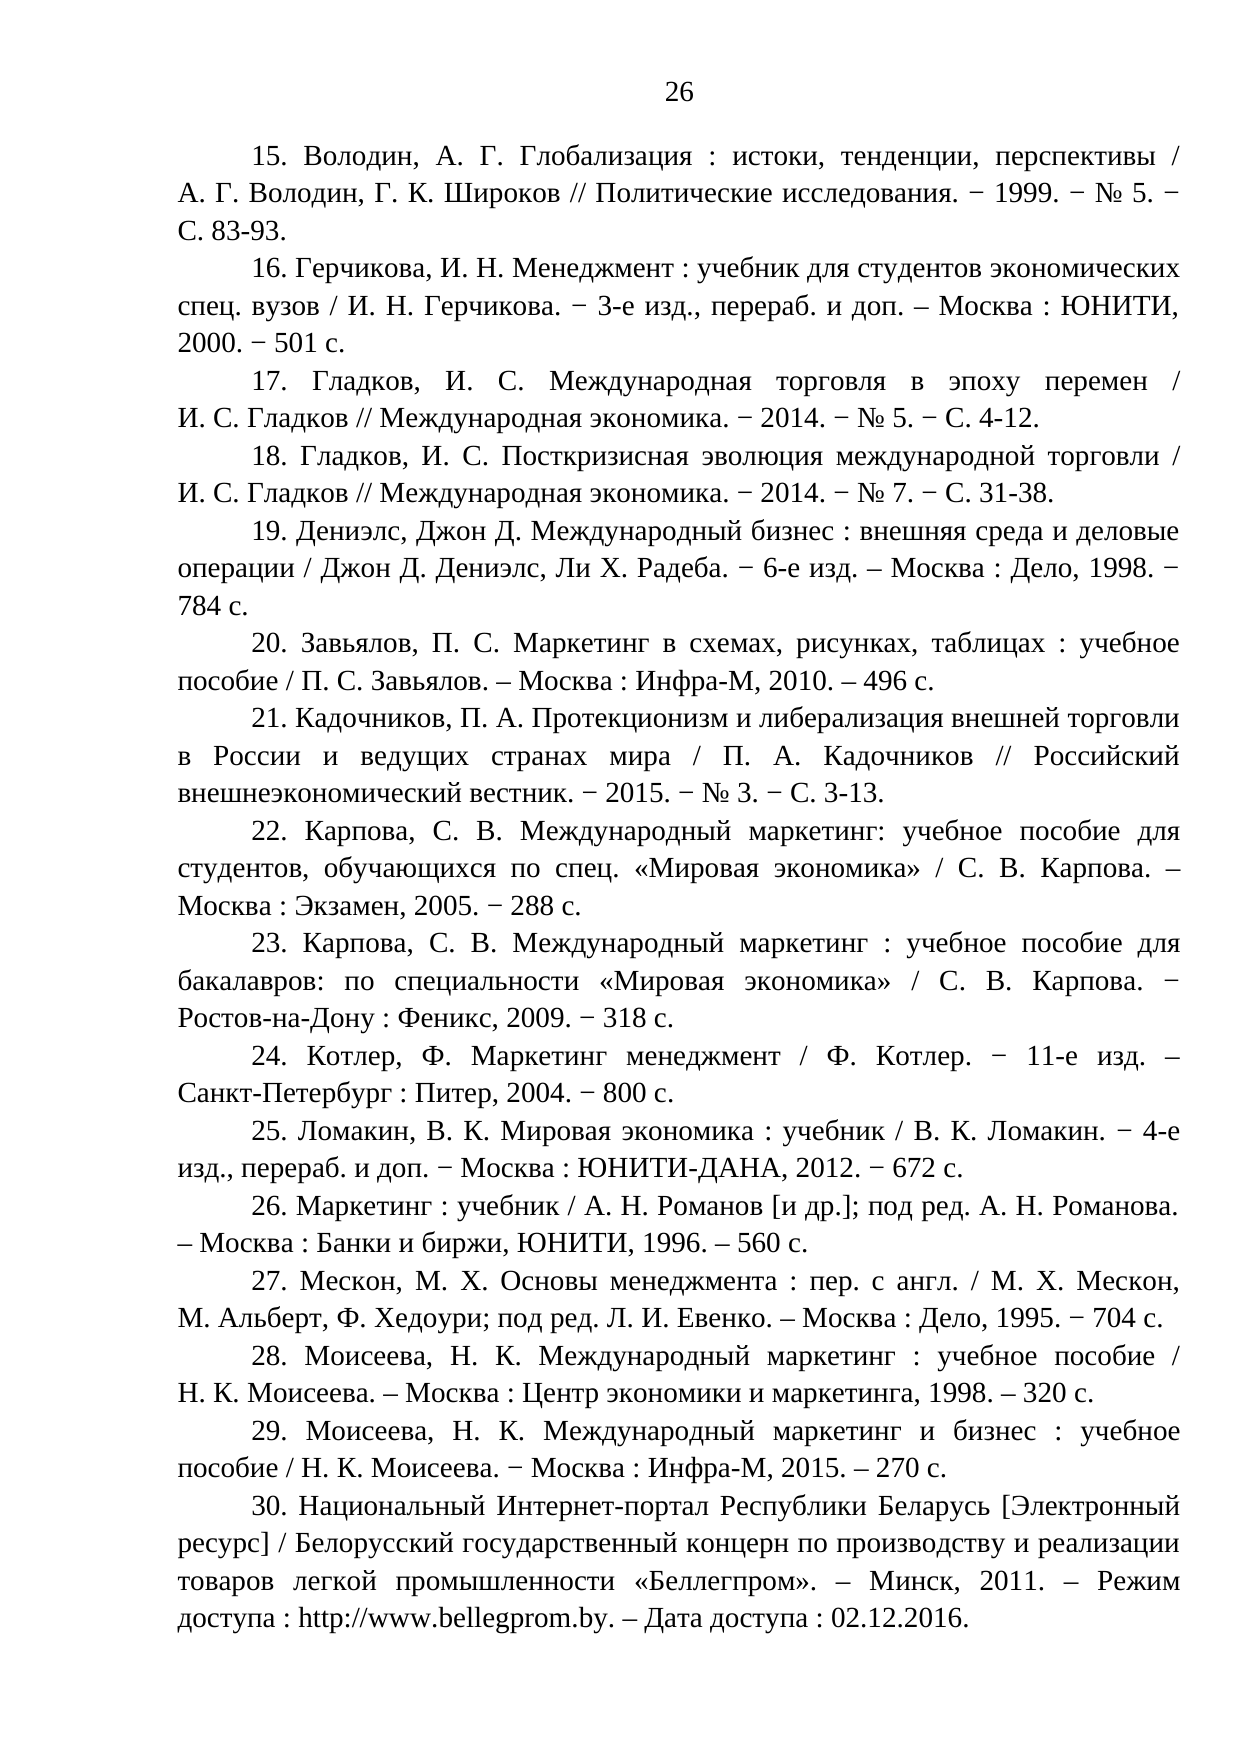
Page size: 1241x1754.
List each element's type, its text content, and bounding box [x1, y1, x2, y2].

text 17. Гладков, И. С. Международная торговля в эпоху перемен / И. С. Гладков // Международная экономика. − 2014. − № 5. − С. 4-12. [177, 360, 1181, 435]
text 16. Герчикова, И. Н. Менеджмент : учебник для студентов экономических спец. вузов / И. Н. Герчикова. − 3-е изд., перераб. и доп. – Москва : ЮНИТИ, 2000. − 501 с. [177, 322, 1181, 360]
text 19. Дениэлс, Джон Д. Международный бизнес : внешняя среда и деловые операции / Джон Д. Дениэлс, Ли Х. Радеба. − 6-е изд. – Москва : Дело, 1998. − 784 с. [177, 510, 1181, 623]
text 20. Завьялов, П. С. Маркетинг в схемах, рисунках, таблицах : учебное пособие / П. С. Завьялов. – Москва : Инфра-М, 2010. – 496 с. [177, 623, 1181, 698]
text 16. Герчикова, И. Н. Менеджмент : учебник для студентов экономических спец. вузов / И. Н. Герчикова. − 3-е изд., перераб. и доп. – Москва : ЮНИТИ, 2000. − 501 с. [177, 248, 1181, 288]
text 22. Карпова, С. В. Международный маркетинг: учебное пособие для студентов, обучающихся по спец. «Мировая экономика» / С. В. Карпова. – Москва : Экзамен, 2005. − 288 с. [177, 810, 1181, 923]
text 23. Карпова, С. В. Международный маркетинг : учебное пособие для бакалавров: по специальности «Мировая экономика» / С. В. Карпова. − Ростов-на-Дону : Феникс, 2009. − 318 с. [177, 923, 1181, 1035]
text 28. Моисеева, Н. К. Международный маркетинг : учебное пособие / Н. К. Моисеева. – Москва : Центр экономики и маркетинга, 1998. – 320 с. [177, 1335, 1181, 1410]
text 21. Кадочников, П. А. Протекционизм и либерализация внешней торговли в России и ведущих странах мира / П. А. Кадочников // Российский внешнеэкономический вестник. − 2015. − № 3. − С. 3-13. [177, 698, 1181, 810]
text 15. Володин, А. Г. Глобализация : истоки, тенденции, перспективы / А. Г. Володин, Г. К. Широков // Политические исследования. − 1999. − № 5. − С. 83-93. [177, 135, 1181, 248]
text 29. Моисеева, Н. К. Международный маркетинг и бизнес : учебное пособие / Н. К. Моисеева. − Москва : Инфра-М, 2015. – 270 с. [177, 1410, 1181, 1485]
text 30. Национальный Интернет-портал Республики Беларусь [Электронный ресурс] / Белорусский государственный концерн по производству и реализации товаров легкой промышленности «Беллегпром». – Минск, 2011. – Режим доступа : http://www.bellegprom.by. – Дата доступа : 02.12.2016. [177, 1485, 1181, 1635]
text 26. Маркетинг : учебник / А. Н. Романов [и др.]; под ред. А. Н. Романова. – Москва : Банки и биржи, ЮНИТИ, 1996. – 560 с. [177, 1185, 1181, 1260]
text 24. Котлер, Ф. Маркетинг менеджмент / Ф. Котлер. − 11-е изд. – Санкт-Петербург : Питер, 2004. − 800 с. [177, 1035, 1181, 1110]
text 25. Ломакин, В. К. Мировая экономика : учебник / В. К. Ломакин. − 4-е изд., перераб. и доп. − Москва : ЮНИТИ-ДАНА, 2012. − 672 с. [177, 1110, 1181, 1185]
text 18. Гладков, И. С. Посткризисная эволюция международной торговли / И. С. Гладков // Международная экономика. − 2014. − № 7. − С. 31-38. [177, 435, 1181, 510]
text 27. Мескон, М. Х. Основы менеджмента : пер. с англ. / М. Х. Мескон, М. Альберт, Ф. Хедоури; под ред. Л. И. Евенко. – Москва : Дело, 1995. − 704 с. [177, 1260, 1181, 1335]
